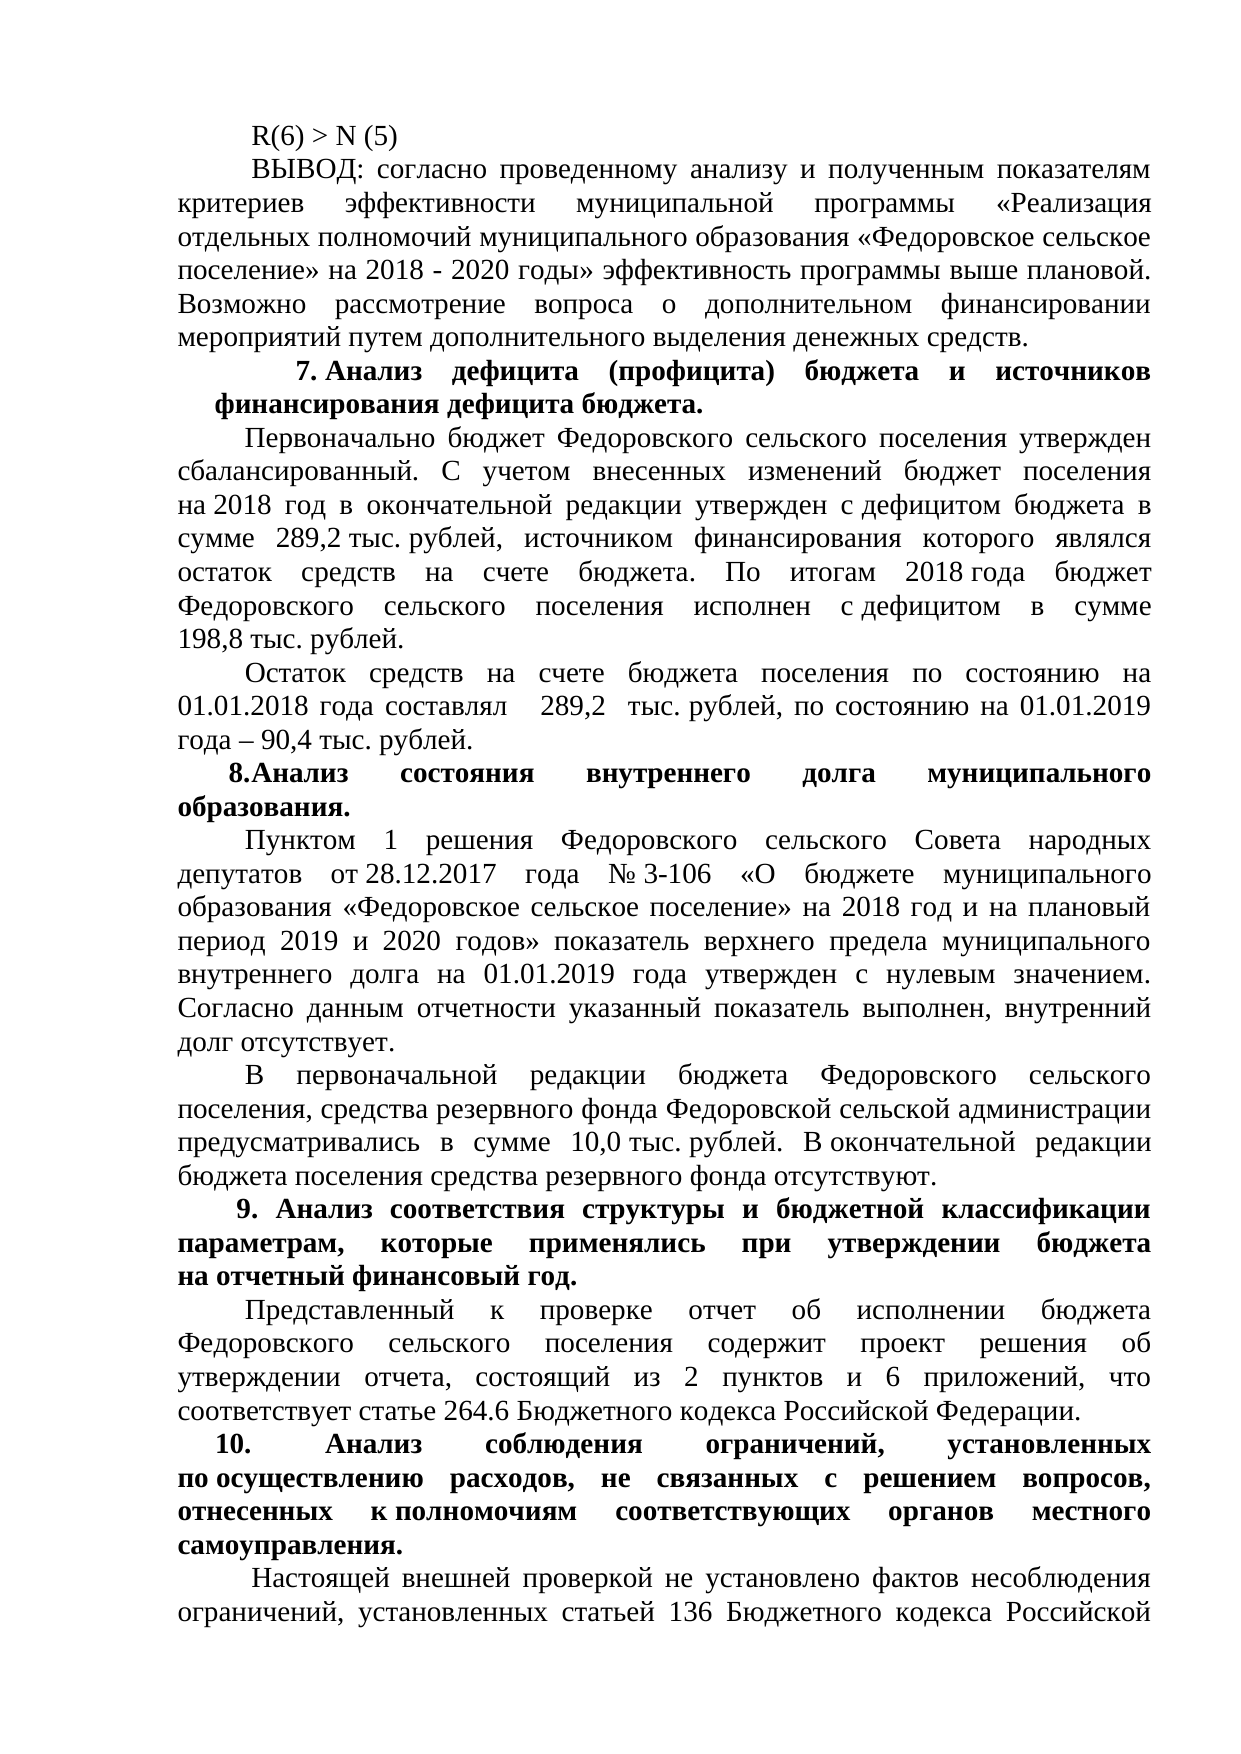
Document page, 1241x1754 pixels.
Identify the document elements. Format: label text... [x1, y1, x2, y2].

text ВЫВОД: согласно проведенному анализу и полученным показателям критериев эффективности муниципальной программы «Реализация отдельных полномочий муниципального образования «Федоровское сельское поселение» на 2018 - 2020 годы» эффективность программы выше плановой. Возможно рассмотрение вопроса о дополнительном финансировании мероприятий путем дополнительного выделения денежных средств. [177, 152, 1152, 353]
list Анализ дефицита (профицита) бюджета и источников финансирования дефицита бюджета. [214, 353, 1152, 420]
text Пунктом 1 решения Федоровского сельского Совета народных депутатов от 28.12.2017 года № 3-106 «О бюджете муниципального образования «Федоровское сельское поселение» на 2018 год и на плановый период 2019 и 2020 годов» показатель верхнего предела муниципального внутреннего долга на 01.01.2019 года утвержден с нулевым значением. Согласно данным отчетности указанный показатель выполнен, внутренний долг отсутствует. [177, 822, 1152, 1057]
list Анализ соблюдения ограничений, установленных по осуществлению расходов, не связанных с решением вопросов, отнесенных к полномочиям соответствующих органов местного самоуправления. [177, 1426, 1152, 1560]
text Представленный к проверке отчет об исполнении бюджета Федоровского сельского поселения содержит проект решения об утверждении отчета, состоящий из 2 пунктов и 6 приложений, что соответствует статье 264.6 Бюджетного кодекса Российской Федерации. [177, 1292, 1152, 1426]
text Остаток средств на счете бюджета поселения по состоянию на 01.01.2018 года составлял 289,2 тыс. рублей, по состоянию на 01.01.2019 года – 90,4 тыс. рублей. [177, 655, 1152, 755]
text 9. Анализ соответствия структуры и бюджетной классификации параметрам, которые применялись при утверждении бюджета на отчетный финансовый год. [177, 1191, 1152, 1292]
text Первоначально бюджет Федоровского сельского поселения утвержден сбалансированный. С учетом внесенных изменений бюджет поселения на 2018 год в окончательной редакции утвержден с дефицитом бюджета в сумме 289,2 тыс. рублей, источником финансирования которого являлся остаток средств на счете бюджета. По итогам 2018 года бюджет Федоровского сельского поселения исполнен с дефицитом в сумме 198,8 тыс. рублей. [177, 420, 1152, 655]
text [177, 1560, 1152, 1627]
list Анализ состояния внутреннего долга муниципального образования. [177, 755, 1152, 822]
text R(6) > N (5) [177, 118, 1152, 152]
text В первоначальной редакции бюджета Федоровского сельского поселения, средства резервного фонда Федоровской сельской администрации предусматривались в сумме 10,0 тыс. рублей. В окончательной редакции бюджета поселения средства резервного фонда отсутствуют. [177, 1057, 1152, 1191]
